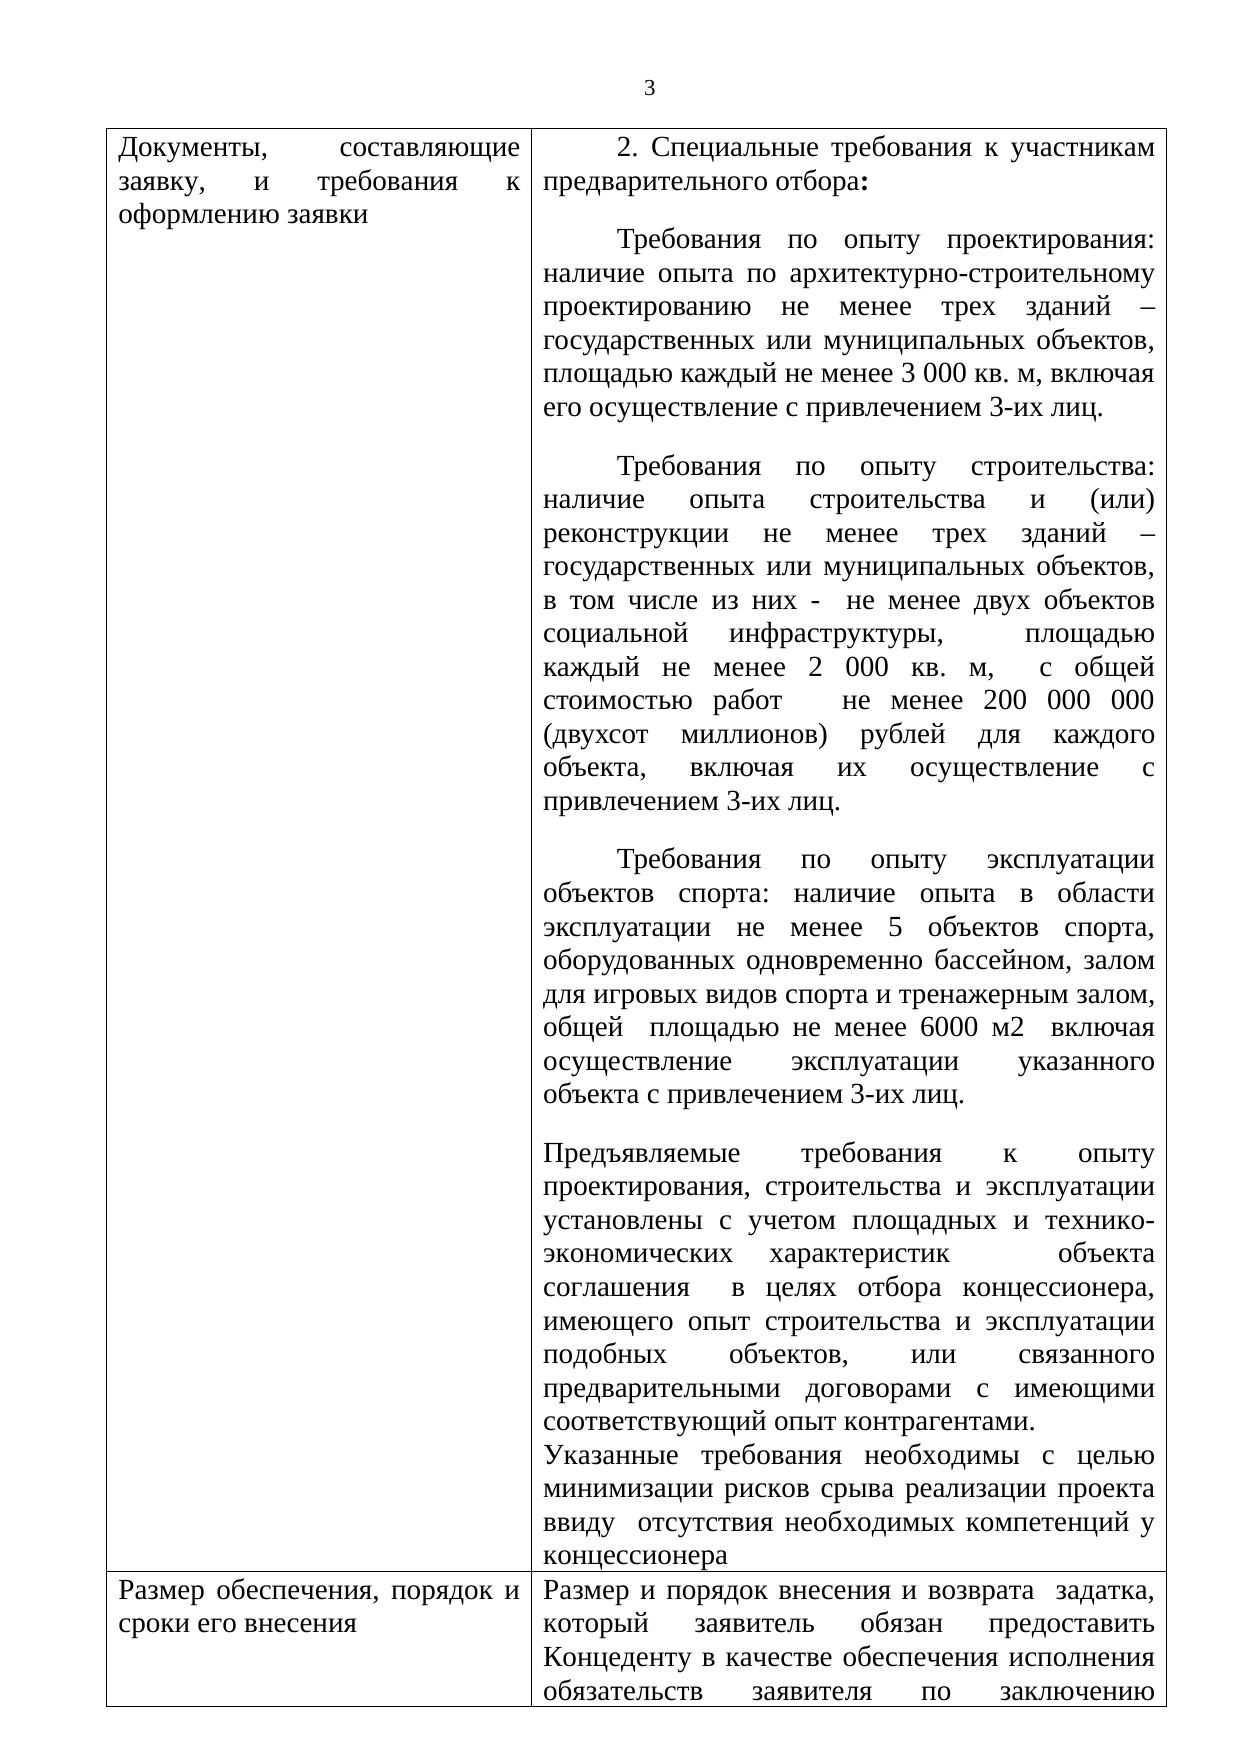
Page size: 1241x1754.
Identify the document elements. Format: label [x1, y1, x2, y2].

table_cell [532, 1572, 1166, 1706]
table_cell [532, 129, 1166, 1571]
table_cell [107, 1572, 531, 1706]
table_cell [107, 129, 531, 1571]
